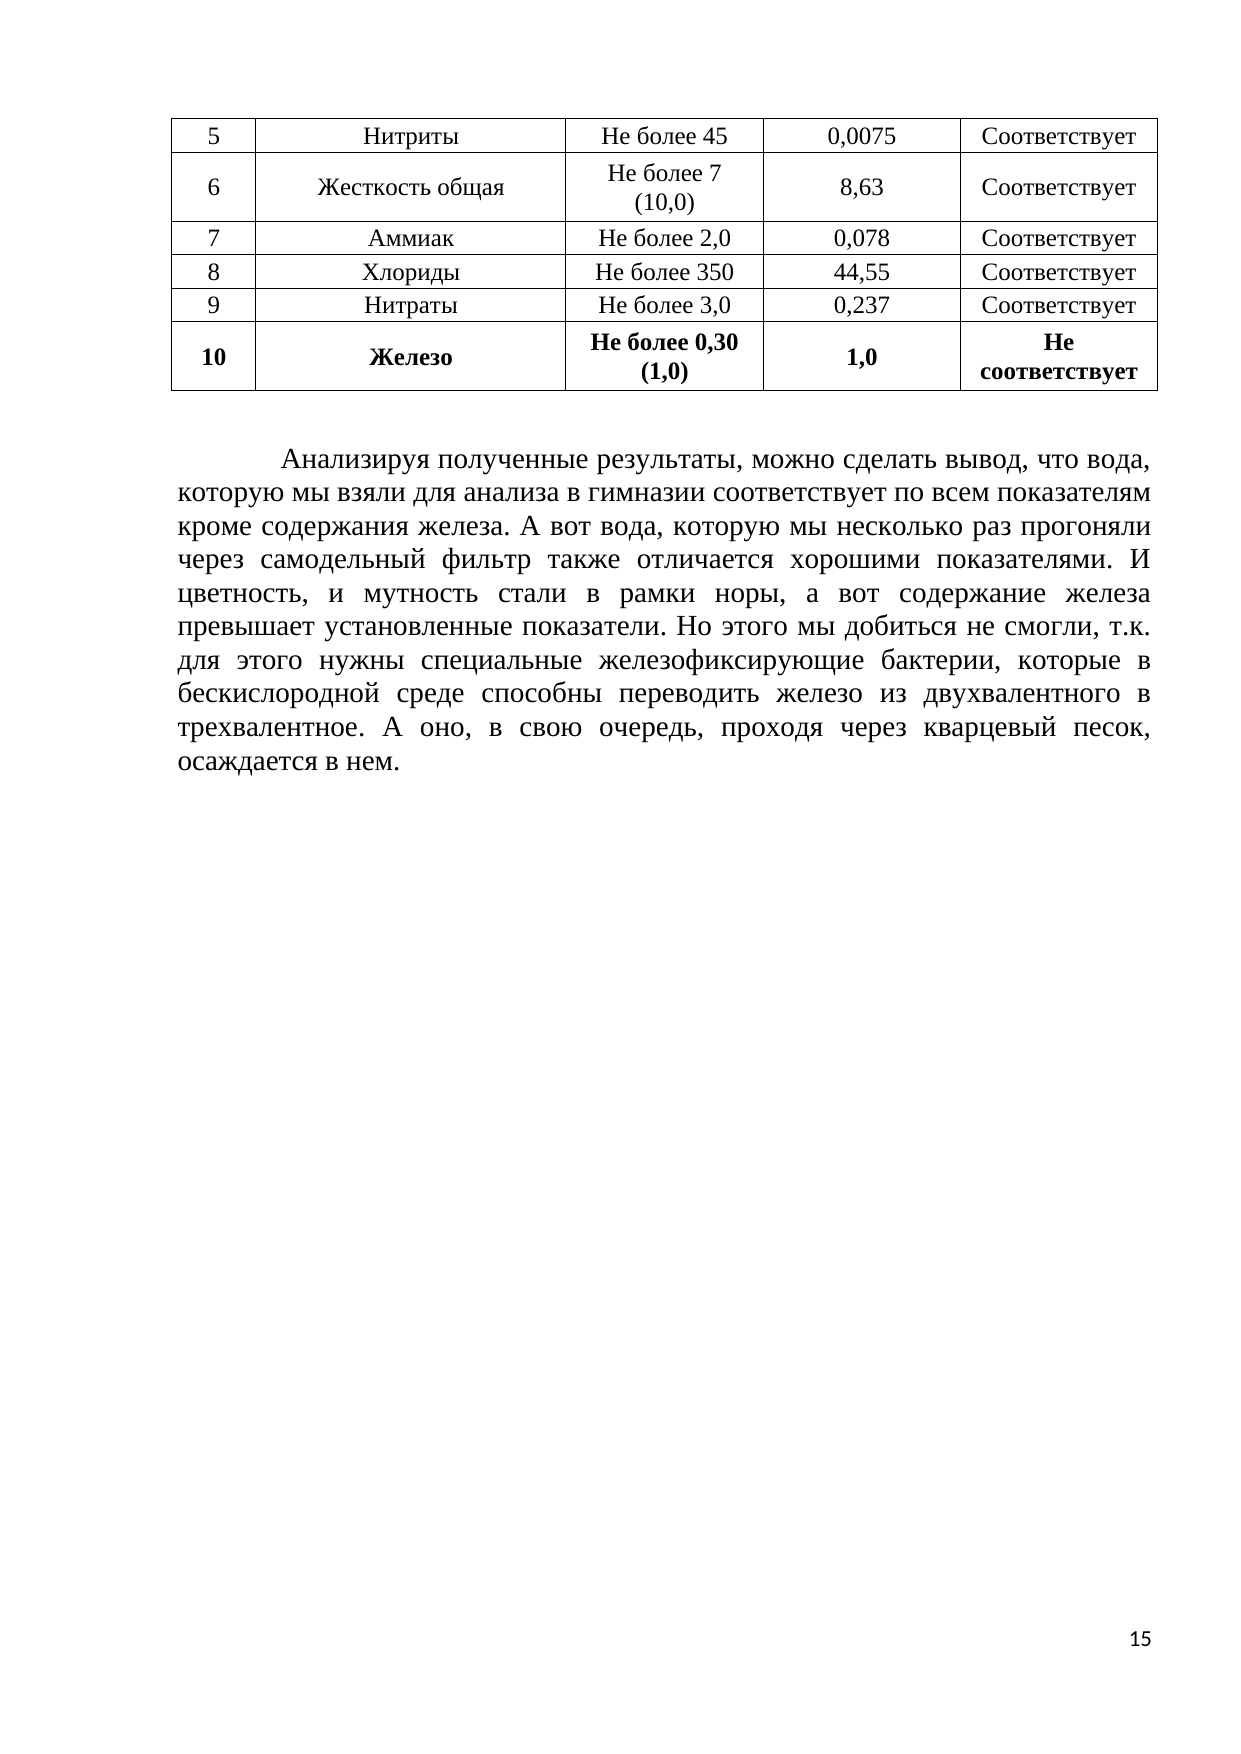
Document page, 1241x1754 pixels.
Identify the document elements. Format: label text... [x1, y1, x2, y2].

table_cell Хлориды [256, 255, 565, 288]
text Анализируя полученные результаты, можно сделать вывод, что вода, которую мы взяли для анализа в гимназии соответствует по всем показателям кроме содержания железа. А вот вода, которую мы несколько раз прогоняли через самодельный фильтр также отличается хорошими показателями. И цветность, и мутность стали в рамки норы, а вот содержание железа превышает установленные показатели. Но этого мы добиться не смогли, т.к. для этого нужны специальные железофиксирующие бактерии, которые в бескислородной среде способны переводить железо из двухвалентного в трехвалентное. А оно, в свою очередь, проходя через кварцевый песок, осаждается в нем. [177, 441, 1152, 776]
table_cell 1,0 [764, 322, 960, 390]
table_cell Не более 3,0 [566, 289, 763, 321]
table_cell Не соответствует [961, 322, 1157, 390]
table_cell 6 [172, 153, 255, 221]
table_cell 7 [172, 222, 255, 254]
table_cell Не более 350 [566, 255, 763, 288]
table_cell 10 [172, 322, 255, 390]
table_cell Соответствует [961, 153, 1157, 221]
table_cell Аммиак [256, 222, 565, 254]
table_cell Не более 45 [566, 119, 763, 152]
table_cell 9 [172, 289, 255, 321]
table_cell 8,63 [764, 153, 960, 221]
table_cell Соответствует [961, 119, 1157, 152]
table_cell Не более 2,0 [566, 222, 763, 254]
table_cell Соответствует [961, 222, 1157, 254]
table_cell 8 [172, 255, 255, 288]
table_cell Не более 0,30 (1,0) [566, 322, 763, 390]
table_cell 0,078 [764, 222, 960, 254]
table_cell 44,55 [764, 255, 960, 288]
table_cell Соответствует [961, 255, 1157, 288]
table_cell Не более 7 (10,0) [566, 153, 763, 221]
table_cell 5 [172, 119, 255, 152]
table_cell Нитраты [256, 289, 565, 321]
table_cell Железо [256, 322, 565, 390]
table_cell Нитриты [256, 119, 565, 152]
table_cell 0,237 [764, 289, 960, 321]
table_cell Соответствует [961, 289, 1157, 321]
table_cell 0,0075 [764, 119, 960, 152]
table_cell Жесткость общая [256, 153, 565, 221]
